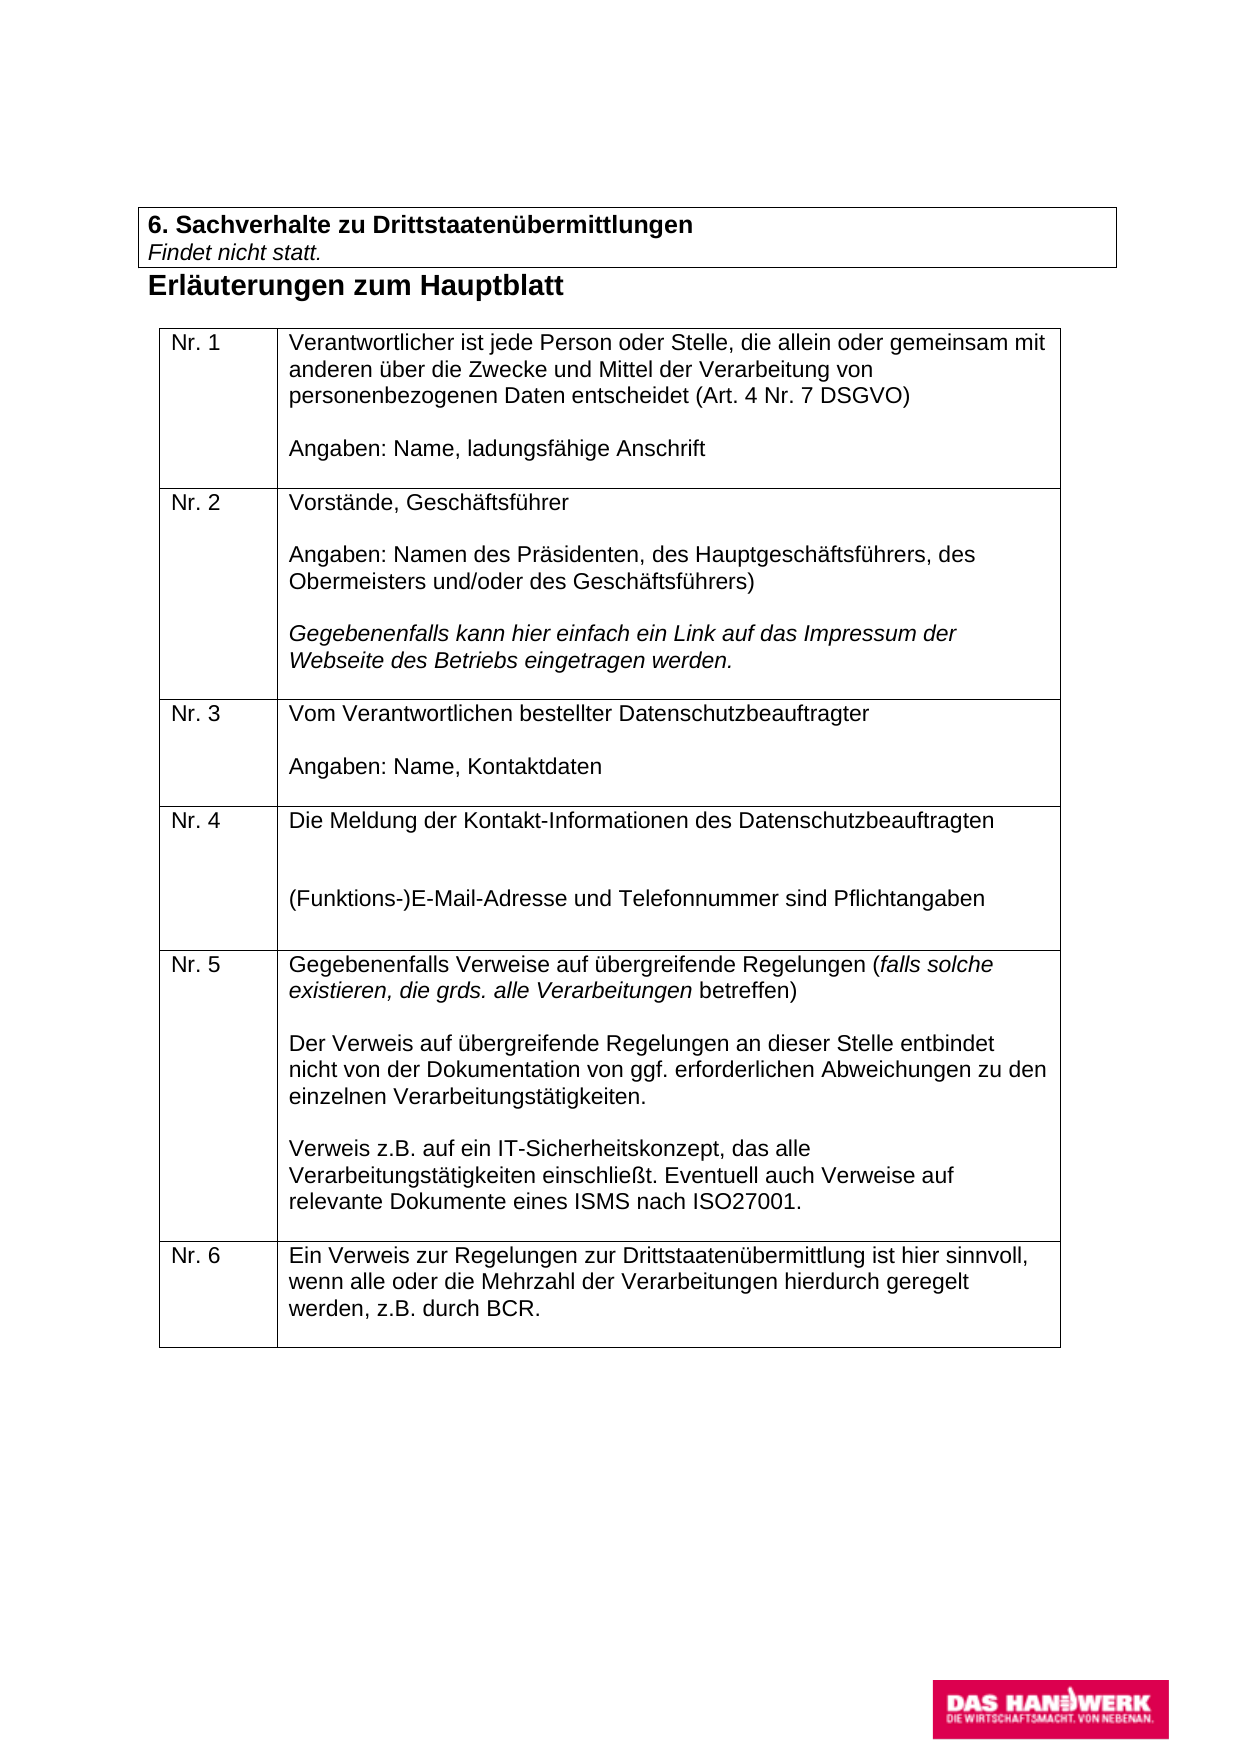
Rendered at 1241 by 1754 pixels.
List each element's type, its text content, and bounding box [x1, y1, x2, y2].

table_cell Ein Verweis zur Regelungen zur Drittstaatenübermittlung ist hier sinnvoll, wenn alle oder die Mehrzahl der Verarbeitungen hierdurch geregelt werden, z.B. durch BCR. [278, 1242, 1060, 1347]
table_header Nr. 1 [160, 329, 277, 487]
table_cell Vom Verantwortlichen bestellter Datenschutzbeauftragter Angaben: Name, Kontaktdaten [278, 700, 1060, 806]
table_cell Nr. 3 [160, 700, 277, 806]
table_cell Nr. 6 [160, 1242, 277, 1347]
text Erläuterungen zum Hauptblatt [148, 268, 1107, 302]
table_header Verantwortlicher ist jede Person oder Stelle, die allein oder gemeinsam mit anderen über die Zwecke und Mittel der Verarbeitung von personenbezogenen Daten entscheidet (Art. 4 Nr. 7 DSGVO) Angaben: Name, ladungsfähige Anschrift [278, 329, 1060, 487]
table_cell Die Meldung der Kontakt-Informationen des Datenschutzbeauftragten (Funktions-)E-Mail-Adresse und Telefonnummer sind Pflichtangaben [278, 807, 1060, 950]
picture [931, 1680, 1169, 1738]
text Findet nicht statt. [139, 236, 1116, 267]
text 6. Sachverhalte zu Drittstaatenübermittlungen [139, 208, 1116, 236]
table_cell Nr. 5 [160, 951, 277, 1241]
table_cell Vorstände, Geschäftsführer Angaben: Namen des Präsidenten, des Hauptgeschäftsführers, des Obermeisters und/oder des Geschäftsführers) Gegebenenfalls kann hier einfach ein Link auf das Impressum der Webseite des Betriebs eingetragen werden. [278, 489, 1060, 699]
table_cell Gegebenenfalls Verweise auf übergreifende Regelungen (falls solche existieren, die grds. alle Verarbeitungen betreffen) Der Verweis auf übergreifende Regelungen an dieser Stelle entbindet nicht von der Dokumentation von ggf. erforderlichen Abweichungen zu den einzelnen Verarbeitungstätigkeiten. Verweis z.B. auf ein IT-Sicherheitskonzept, das alle Verarbeitungstätigkeiten einschließt. Eventuell auch Verweise auf relevante Dokumente eines ISMS nach ISO27001. [278, 951, 1060, 1241]
table_cell Nr. 4 [160, 807, 277, 950]
table_cell Nr. 2 [160, 489, 277, 699]
